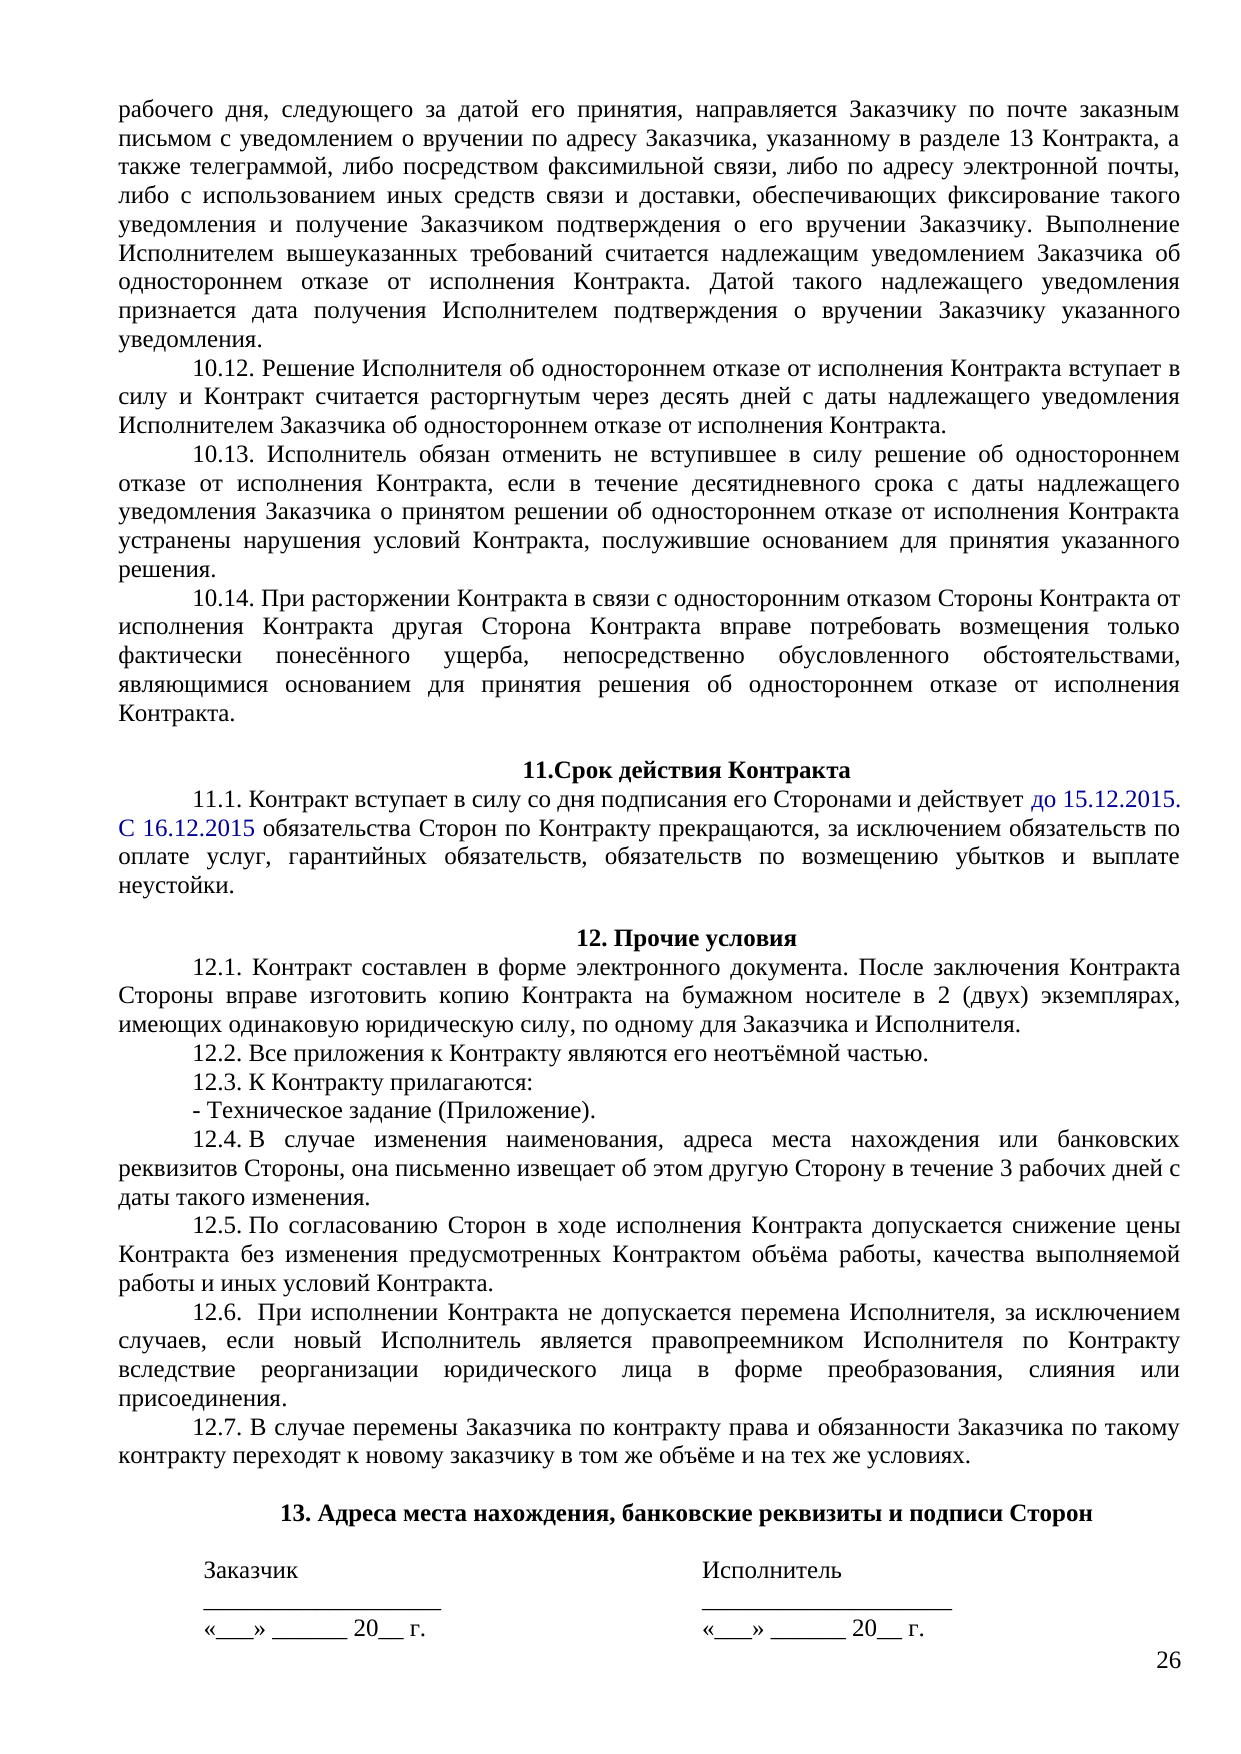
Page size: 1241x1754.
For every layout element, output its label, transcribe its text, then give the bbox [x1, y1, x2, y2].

text 12.5. По согласованию Сторон в ходе исполнения Контракта допускается снижение цены Контракта без изменения предусмотренных Контрактом объёма работы, качества выполняемой работы и иных условий Контракта. [118, 1210, 1181, 1297]
text 11.Срок действия Контракта [118, 755, 1181, 784]
text 12.6. При исполнении Контракта не допускается перемена Исполнителя, за исключением случаев, если новый Исполнитель является правопреемником Исполнителя по Контракту вследствие реорганизации юридического лица в форме преобразования, слияния или присоединения. [118, 1297, 1181, 1412]
text 12.7. В случае перемены Заказчика по контракту права и обязанности Заказчика по такому контракту переходят к новому заказчику в том же объёме и на тех же условиях. [118, 1412, 1181, 1469]
text 12. Прочие условия [118, 923, 1181, 952]
text 12.4. В случае изменения наименования, адреса места нахождения или банковских реквизитов Стороны, она письменно извещает об этом другую Сторону в течение 3 рабочих дней с даты такого изменения. [118, 1124, 1181, 1210]
text 10.12. Решение Исполнителя об одностороннем отказе от исполнения Контракта вступает в силу и Контракт считается расторгнутым через десять дней с даты надлежащего уведомления Исполнителем Заказчика об одностороннем отказе от исполнения Контракта. [118, 353, 1181, 439]
text 10.14. При расторжении Контракта в связи с односторонним отказом Стороны Контракта от исполнения Контракта другая Сторона Контракта вправе потребовать возмещения только фактически понесённого ущерба, непосредственно обусловленного обстоятельствами, являющимися основанием для принятия решения об одностороннем отказе от исполнения Контракта. [118, 583, 1181, 726]
text 12.2. Все приложения к Контракту являются его неотъёмной частью. [118, 1038, 1181, 1067]
text 12.1. Контракт составлен в форме электронного документа. После заключения Контракта Стороны вправе изготовить копию Контракта на бумажном носителе в 2 (двух) экземплярах, имеющих одинаковую юридическую силу, по одному для Заказчика и Исполнителя. [118, 952, 1181, 1038]
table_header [617, 1555, 1115, 1642]
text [118, 94, 1181, 353]
text 12.3. К Контракту прилагаются: [118, 1067, 1181, 1095]
text 13. Адреса места нахождения, банковские реквизиты и подписи Сторон [118, 1498, 1181, 1527]
text 10.13. Исполнитель обязан отменить не вступившее в силу решение об одностороннем отказе от исполнения Контракта, если в течение десятидневного срока с даты надлежащего уведомления Заказчика о принятом решении об одностороннем отказе от исполнения Контракта устранены нарушения условий Контракта, послужившие основанием для принятия указанного решения. [118, 439, 1181, 583]
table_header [118, 1555, 617, 1642]
text - Техническое задание (Приложение). [118, 1095, 1181, 1124]
text 11.1. Контракт вступает в силу со дня подписания его Сторонами и действует до 15.12.2015. С 16.12.2015 обязательства Сторон по Контракту прекращаются, за исключением обязательств по оплате услуг, гарантийных обязательств, обязательств по возмещению убытков и выплате неустойки. [118, 784, 1181, 899]
